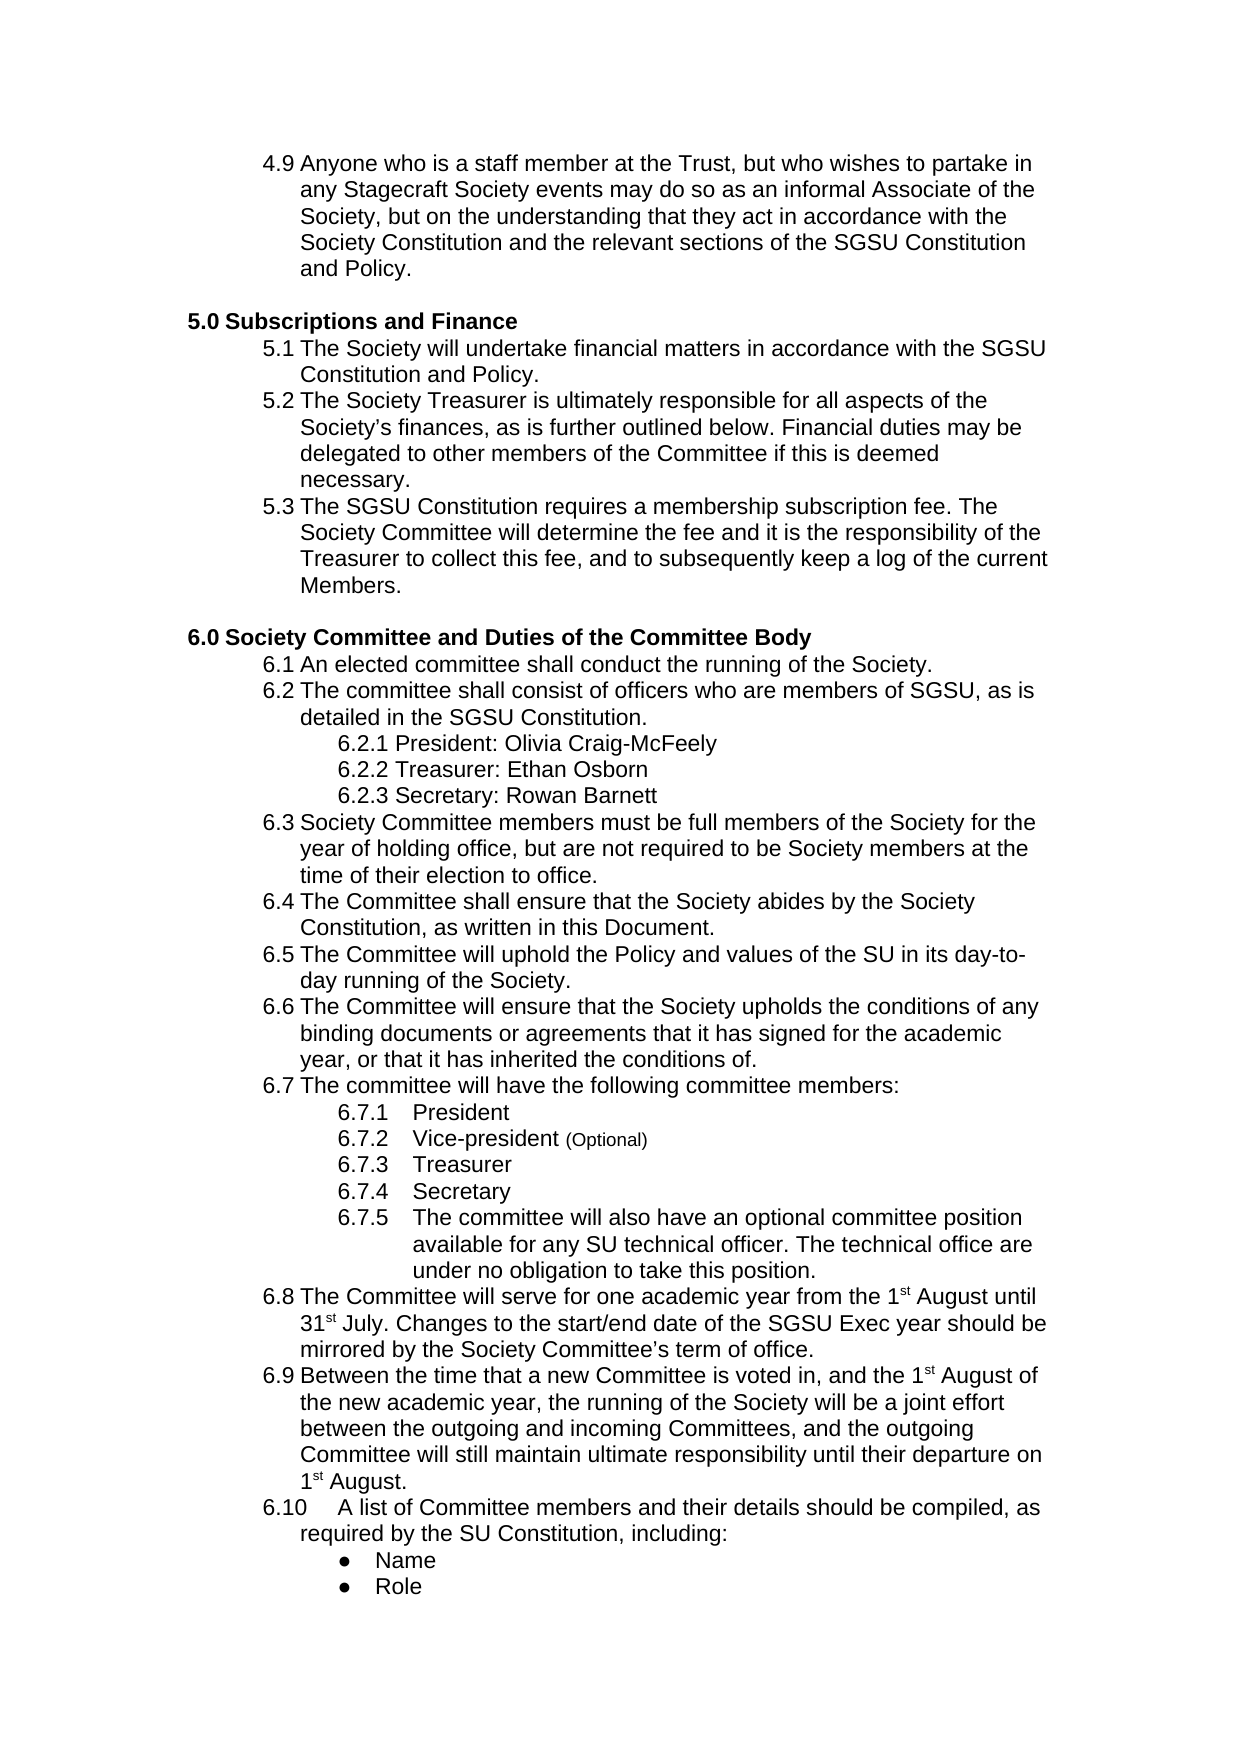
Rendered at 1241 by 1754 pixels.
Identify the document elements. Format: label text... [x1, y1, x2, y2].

list The Society Treasurer is ultimately responsible for all aspects of the Society’s finances, as is further outlined below. Financial duties may be delegated to other members of the Committee if this is deemed necessary. [262, 387, 1053, 493]
list The SGSU Constitution requires a membership subscription fee. The Society Committee will determine the fee and it is the responsibility of the Treasurer to collect this fee, and to subsequently keep a log of the current Members. [262, 493, 1053, 598]
list Society Committee and Duties of the Committee Body [187, 624, 1053, 651]
list Role [337, 1573, 1053, 1599]
list The committee will have the following committee members: [262, 1072, 1053, 1099]
list Vice-president (Optional) [337, 1125, 1053, 1151]
list Secretary [337, 1178, 1053, 1204]
text 6.2.3 Secretary: Rowan Barnett [337, 782, 1053, 809]
text 6.2.2 Treasurer: Ethan Osborn [337, 756, 1053, 782]
list The Committee will uphold the Policy and values of the SU in its day-to-day running of the Society. [262, 941, 1053, 993]
list Anyone who is a staff member at the Trust, but who wishes to partake in any Stagecraft Society events may do so as an informal Associate of the Society, but on the understanding that they act in accordance with the Society Constitution and the relevant sections of the SGSU Constitution and Policy. [262, 150, 1053, 282]
list Between the time that a new Committee is voted in, and the 1st August of the new academic year, the running of the Society will be a joint effort between the outgoing and incoming Committees, and the outgoing Committee will still maintain ultimate responsibility until their departure on 1st August. [262, 1362, 1053, 1494]
list An elected committee shall conduct the running of the Society. [262, 651, 1053, 677]
list Name [337, 1547, 1053, 1573]
list The Committee will serve for one academic year from the 1st August until 31st July. Changes to the start/end date of the SGSU Exec year should be mirrored by the Society Committee’s term of office. [262, 1283, 1053, 1362]
list A list of Committee members and their details should be compiled, as required by the SU Constitution, including: [262, 1494, 1053, 1547]
text 6.2.1 President: Olivia Craig-McFeely [337, 730, 1053, 756]
list The committee shall consist of officers who are members of SGSU, as is detailed in the SGSU Constitution. [262, 677, 1053, 730]
list The committee will also have an optional committee position available for any SU technical officer. The technical office are under no obligation to take this position. [337, 1204, 1053, 1283]
list The Committee shall ensure that the Society abides by the Society Constitution, as written in this Document. [262, 888, 1053, 941]
list President [337, 1099, 1053, 1125]
list Subscriptions and Finance [187, 308, 1053, 334]
list Treasurer [337, 1151, 1053, 1178]
list The Committee will ensure that the Society upholds the conditions of any binding documents or agreements that it has signed for the academic year, or that it has inherited the conditions of. [262, 993, 1053, 1072]
list The Society will undertake financial matters in accordance with the SGSU Constitution and Policy. [262, 334, 1053, 387]
list Society Committee members must be full members of the Society for the year of holding office, but are not required to be Society members at the time of their election to office. [262, 809, 1053, 888]
